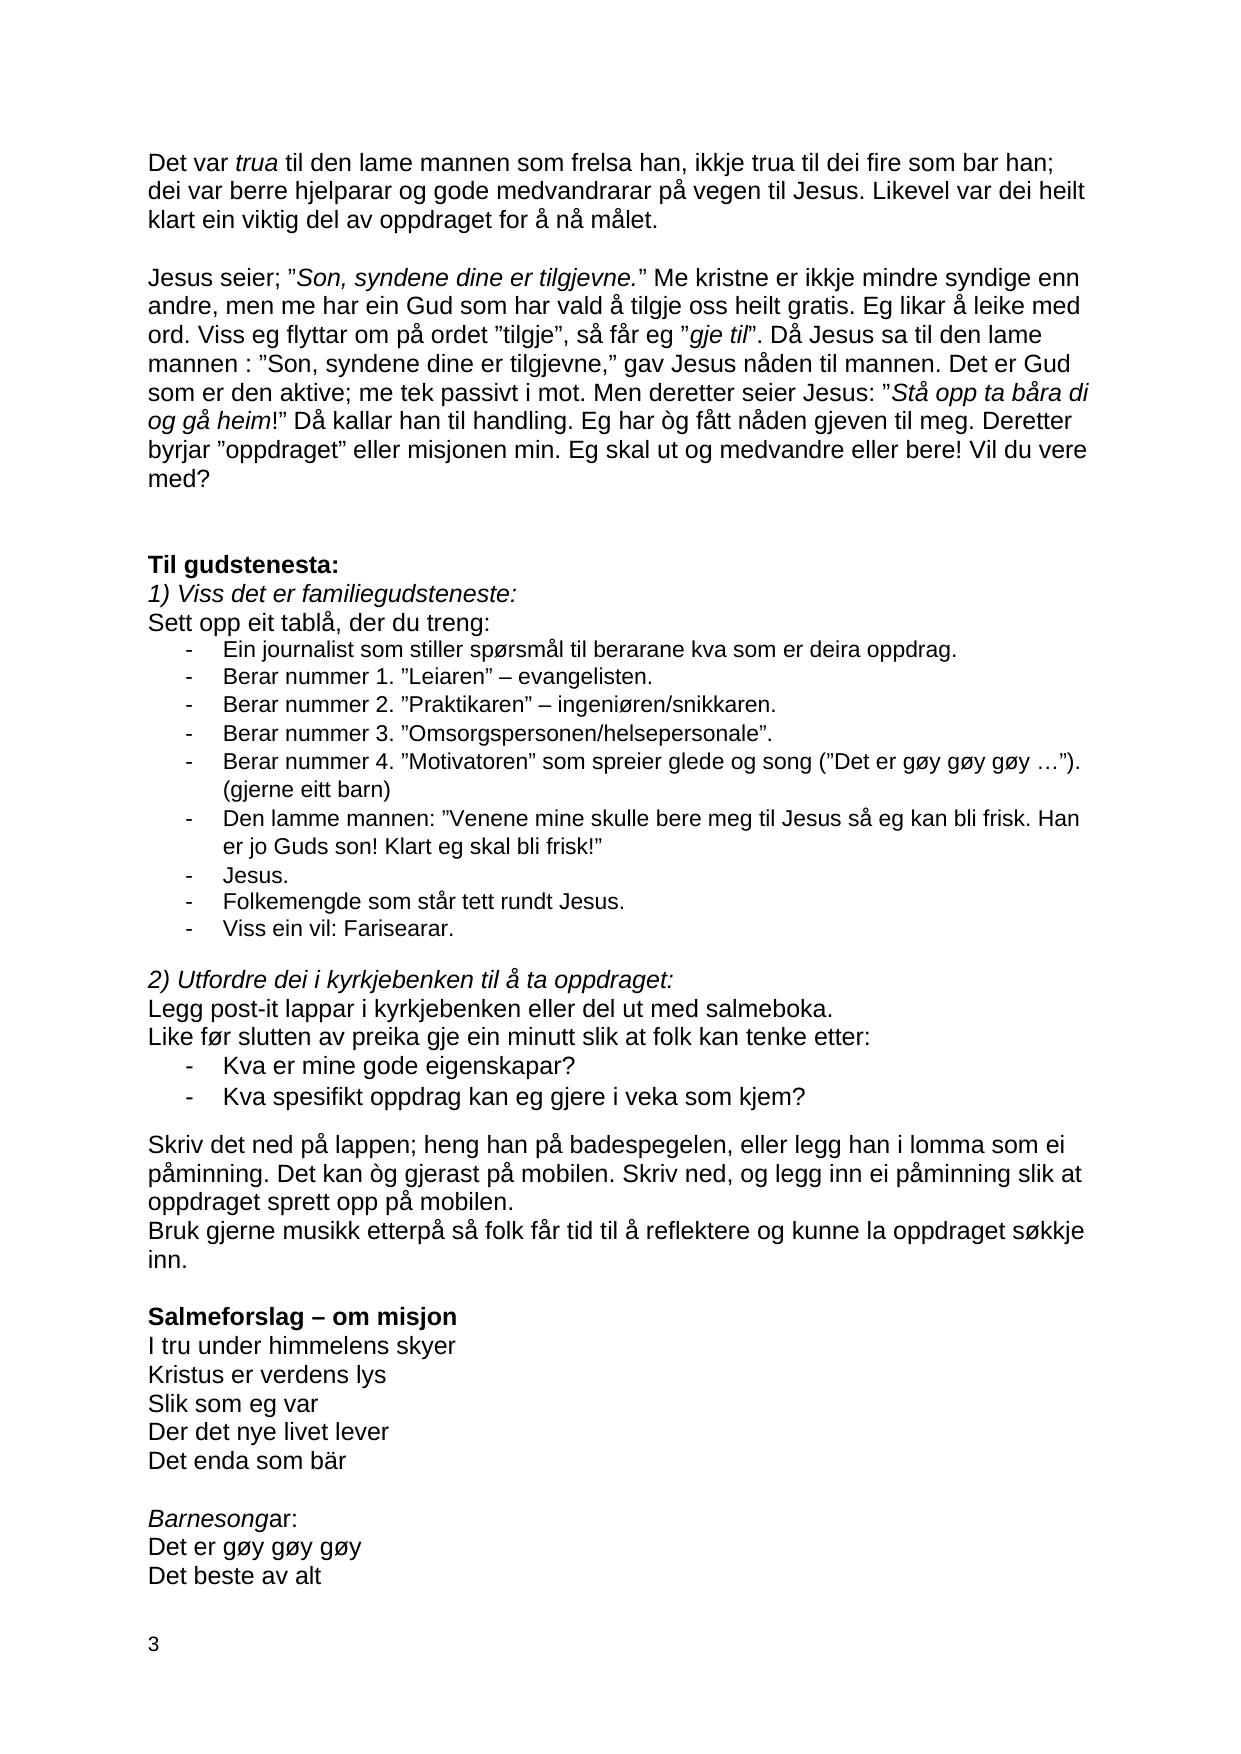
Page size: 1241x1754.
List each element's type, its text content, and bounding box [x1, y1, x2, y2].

text Det er gøy gøy gøy [148, 1532, 1093, 1561]
text I tru under himmelens skyer [148, 1331, 1093, 1360]
list Jesus. [185, 862, 1093, 888]
text Det enda som bär [148, 1446, 1093, 1475]
text Legg post-it lappar i kyrkjebenken eller del ut med salmeboka. [148, 993, 1093, 1022]
list Ein journalist som stiller spørsmål til berarane kva som er deira oppdrag. [185, 636, 1093, 663]
list Berar nummer 2. ”Praktikaren” – ingeniøren/snikkaren. [185, 691, 1093, 717]
list Kva spesifikt oppdrag kan eg gjere i veka som kjem? [185, 1082, 1093, 1111]
text Det beste av alt [148, 1561, 1093, 1590]
text Bruk gjerne musikk etterpå så folk får tid til å reflektere og kunne la oppdraget søkkje inn. [148, 1216, 1093, 1273]
text Sett opp eit tablå, der du treng: [148, 608, 1093, 636]
list Berar nummer 4. ”Motivatoren” som spreier glede og song (”Det er gøy gøy gøy …”). [185, 748, 1093, 774]
text Til gudstenesta: [148, 550, 1093, 579]
list Viss ein vil: Farisearar. [185, 914, 1093, 941]
text Salmeforslag – om misjon [148, 1302, 1093, 1331]
text Jesus seier; ”Son, syndene dine er tilgjevne.” Me kristne er ikkje mindre syndige enn andre, men me har ein Gud som har vald å tilgje oss heilt gratis. Eg likar å leike med ord. Viss eg flyttar om på ordet ”tilgje”, så får eg ”gje til”. Då Jesus sa til den lame mannen : ”Son, syndene dine er tilgjevne,” gav Jesus nåden til mannen. Det er Gud som er den aktive; me tek passivt i mot. Men deretter seier Jesus: ”Stå opp ta båra di og gå heim!” Då kallar han til handling. Eg har òg fått nåden gjeven til meg. Deretter byrjar ”oppdraget” eller misjonen min. Eg skal ut og medvandre eller bere! Vil du vere med? [148, 263, 1093, 493]
list Berar nummer 1. ”Leiaren” – evangelisten. [185, 663, 1093, 689]
list Den lamme mannen: ”Venene mine skulle bere meg til Jesus så eg kan bli frisk. Han er jo Guds son! Klart eg skal bli frisk!” [185, 805, 1093, 860]
list Folkemengde som står tett rundt Jesus. [185, 888, 1093, 914]
text Slik som eg var [148, 1388, 1093, 1417]
text Like før slutten av preika gje ein minutt slik at folk kan tenke etter: [148, 1022, 1093, 1051]
text Det var trua til den lame mannen som frelsa han, ikkje trua til dei fire som bar han; dei var berre hjelparar og gode medvandrarar på vegen til Jesus. Likevel var dei heilt klart ein viktig del av oppdraget for å nå målet. [148, 148, 1093, 234]
text Der det nye livet lever [148, 1417, 1093, 1446]
text Skriv det ned på lappen; heng han på badespegelen, eller legg han i lomma som ei påminning. Det kan òg gjerast på mobilen. Skriv ned, og legg inn ei påminning slik at oppdraget sprett opp på mobilen. [148, 1130, 1093, 1216]
list (gjerne eitt barn) [223, 776, 1093, 803]
text Kristus er verdens lys [148, 1360, 1093, 1388]
list Berar nummer 3. ”Omsorgspersonen/helsepersonale”. [185, 719, 1093, 746]
text 2) Utfordre dei i kyrkjebenken til å ta oppdraget: [148, 965, 1093, 993]
text Barnesongar: [148, 1503, 1093, 1532]
text 1) Viss det er familiegudsteneste: [148, 579, 1093, 608]
list Kva er mine gode eigenskapar? [185, 1051, 1093, 1080]
